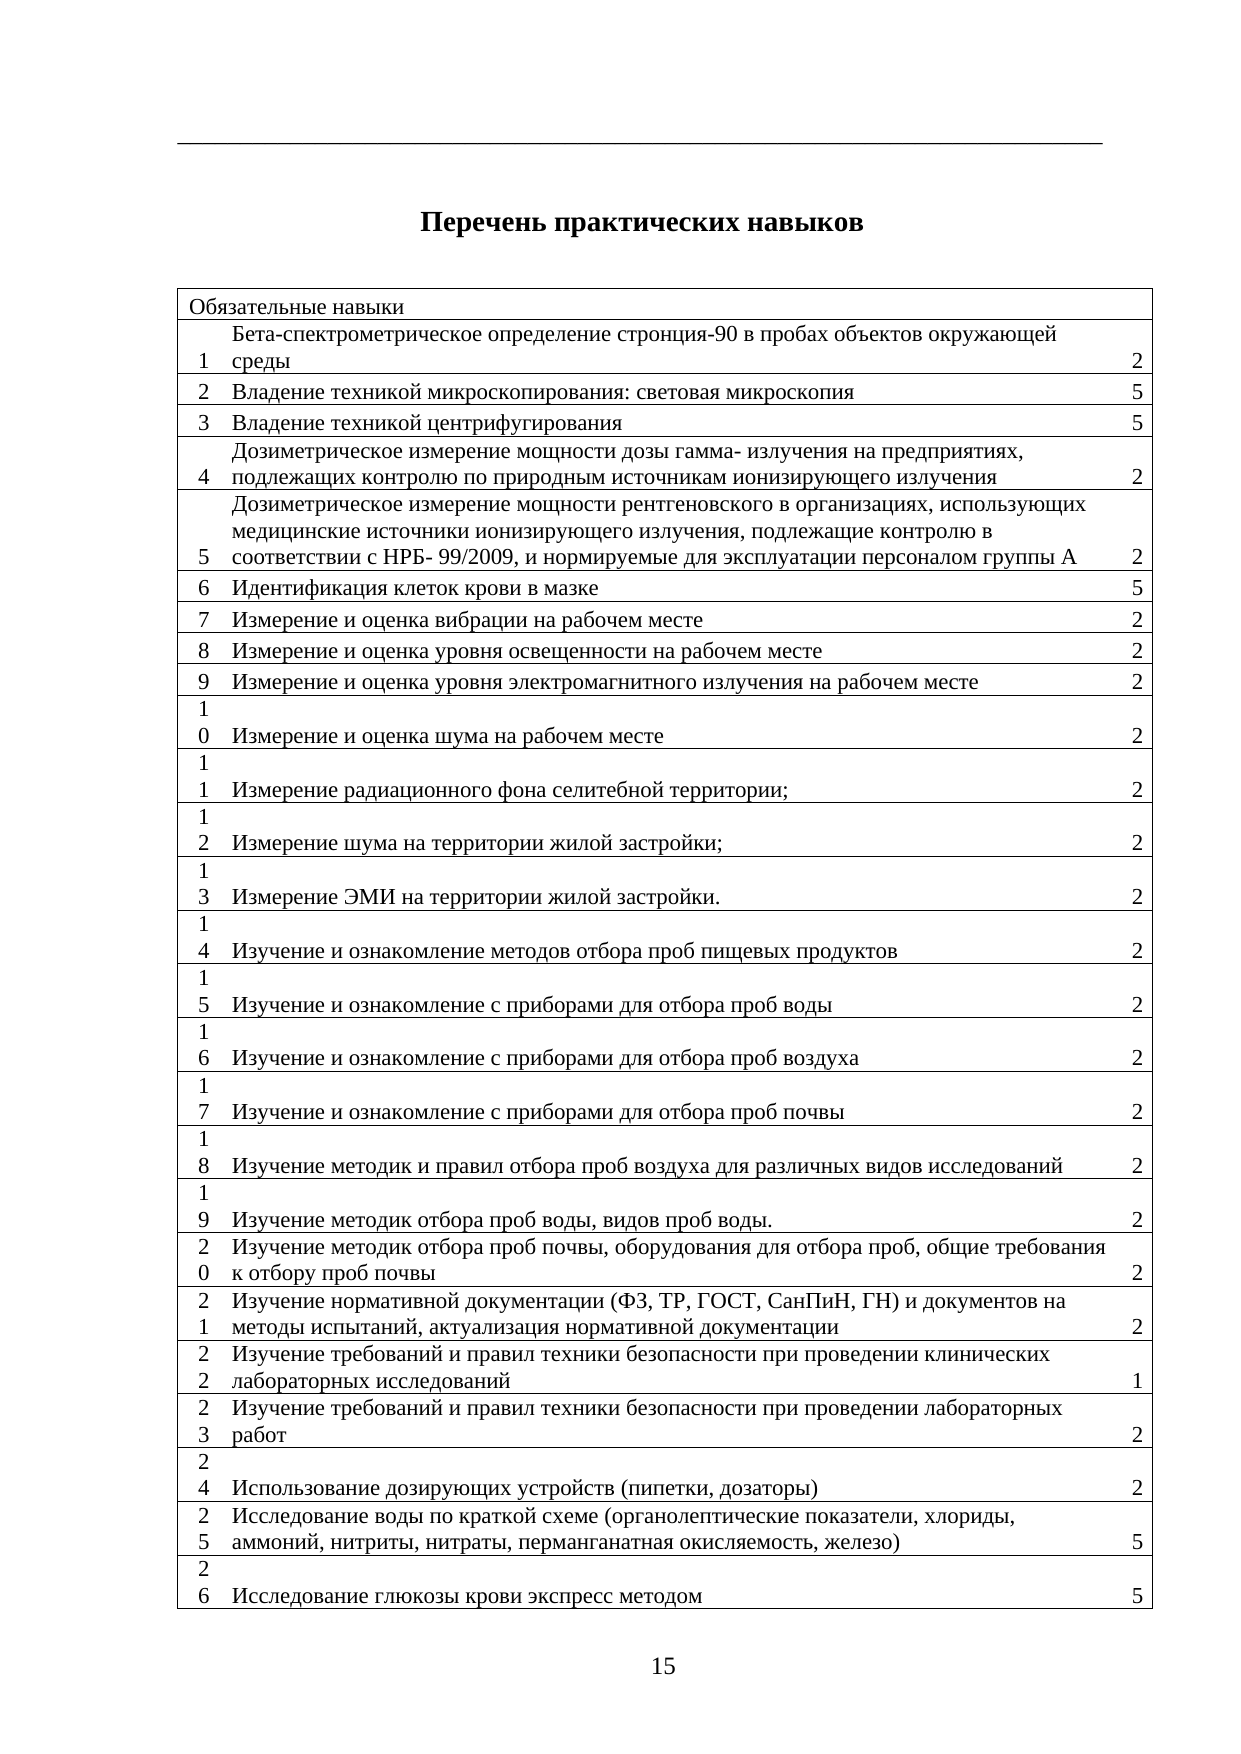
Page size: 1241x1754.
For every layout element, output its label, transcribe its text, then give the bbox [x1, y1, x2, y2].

table_cell 3 [178, 405, 220, 436]
table_cell 2 [1120, 1394, 1152, 1447]
table_cell 20 [178, 1233, 220, 1286]
table_cell 2 [1120, 696, 1152, 748]
table_cell 22 [178, 1341, 220, 1393]
table_cell 25 [178, 1502, 220, 1554]
table_cell Владение техникой микроскопирования: световая микроскопия [220, 374, 1120, 404]
table_cell 13 [178, 857, 220, 909]
table_cell 16 [178, 1018, 220, 1071]
table_cell Использование дозирующих устройств (пипетки, дозаторы) [220, 1448, 1120, 1501]
table_cell Дозиметрическое измерение мощности дозы гамма- излучения на предприятиях, подлежащих контролю по природным источникам ионизирующего излучения [220, 437, 1120, 489]
table_cell 2 [1120, 911, 1152, 963]
table_cell 2 [1120, 1072, 1152, 1124]
table_cell 19 [178, 1179, 220, 1232]
table_cell 6 [178, 571, 220, 601]
table_cell Исследование воды по краткой схеме (органолептические показатели, хлориды, аммоний, нитриты, нитраты, перманганатная окисляемость, железо) [220, 1502, 1120, 1554]
table_cell 2 [1120, 320, 1152, 373]
table_cell 5 [178, 490, 220, 569]
table_cell Изучение и ознакомление с приборами для отбора проб почвы [220, 1072, 1120, 1124]
table_cell Бета-спектрометрическое определение стронция-90 в пробах объектов окружающей среды [220, 320, 1120, 373]
table_cell Изучение методик отбора проб воды, видов проб воды. [220, 1179, 1120, 1232]
table_cell 2 [1120, 803, 1152, 856]
table_cell 11 [178, 749, 220, 802]
table_cell 8 [178, 633, 220, 663]
table_cell 1 [1120, 1341, 1152, 1393]
table_cell Изучение методик и правил отбора проб воздуха для различных видов исследований [220, 1126, 1120, 1178]
table_cell 18 [178, 1126, 220, 1178]
table_cell 2 [1120, 437, 1152, 489]
table_cell 5 [1120, 1502, 1152, 1554]
table_cell Изучение методик отбора проб почвы, оборудования для отбора проб, общие требования к отбору проб почвы [220, 1233, 1120, 1286]
table_cell 2 [1120, 749, 1152, 802]
table_header Обязательные навыки [178, 289, 1152, 319]
table_cell 26 [178, 1556, 220, 1608]
table_cell 17 [178, 1072, 220, 1124]
table_cell 23 [178, 1394, 220, 1447]
table_cell 5 [1120, 374, 1152, 404]
table_cell 24 [178, 1448, 220, 1501]
table_cell Владение техникой центрифугирования [220, 405, 1120, 436]
table_cell Изучение и ознакомление методов отбора проб пищевых продуктов [220, 911, 1120, 963]
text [177, 118, 1107, 147]
table_cell 5 [1120, 405, 1152, 436]
table_cell Изучение и ознакомление с приборами для отбора проб воздуха [220, 1018, 1120, 1071]
table_cell Измерение и оценка уровня электромагнитного излучения на рабочем месте [220, 664, 1120, 694]
table_cell 9 [178, 664, 220, 694]
table_cell Идентификация клеток крови в мазке [220, 571, 1120, 601]
table_cell 7 [178, 602, 220, 632]
table_cell 2 [1120, 1448, 1152, 1501]
table_cell 2 [1120, 664, 1152, 694]
table_cell Измерение и оценка шума на рабочем месте [220, 696, 1120, 748]
table_cell Изучение требований и правил техники безопасности при проведении клинических лабораторных исследований [220, 1341, 1120, 1393]
table_cell Измерение радиационного фона селитебной территории; [220, 749, 1120, 802]
table_cell 2 [1120, 1018, 1152, 1071]
table_cell 15 [178, 964, 220, 1017]
table_cell 5 [1120, 571, 1152, 601]
table_cell 12 [178, 803, 220, 856]
table_cell 4 [178, 437, 220, 489]
table_cell 2 [1120, 1287, 1152, 1339]
table_cell 1 [178, 320, 220, 373]
table_cell 2 [1120, 857, 1152, 909]
table_cell Исследование глюкозы крови экспресс методом [220, 1556, 1120, 1608]
text Перечень практических навыков [177, 204, 1107, 238]
table_cell 2 [1120, 964, 1152, 1017]
table_cell 2 [1120, 602, 1152, 632]
table_cell Изучение и ознакомление с приборами для отбора проб воды [220, 964, 1120, 1017]
table_cell Измерение шума на территории жилой застройки; [220, 803, 1120, 856]
table_cell Измерение и оценка вибрации на рабочем месте [220, 602, 1120, 632]
table_cell 21 [178, 1287, 220, 1339]
table_cell 2 [1120, 1233, 1152, 1286]
table_cell 2 [1120, 1179, 1152, 1232]
table_cell 2 [1120, 1126, 1152, 1178]
table_cell 14 [178, 911, 220, 963]
table_cell Изучение требований и правил техники безопасности при проведении лабораторных работ [220, 1394, 1120, 1447]
table_cell 2 [178, 374, 220, 404]
table_cell 2 [1120, 633, 1152, 663]
table_cell Изучение нормативной документации (ФЗ, ТР, ГОСТ, СанПиН, ГН) и документов на методы испытаний, актуализация нормативной документации [220, 1287, 1120, 1339]
table_cell 5 [1120, 1556, 1152, 1608]
table_cell 10 [178, 696, 220, 748]
table_cell Измерение и оценка уровня освещенности на рабочем месте [220, 633, 1120, 663]
table_cell Дозиметрическое измерение мощности рентгеновского в организациях, использующих медицинские источники ионизирующего излучения, подлежащие контролю в соответствии с НРБ- 99/2009, и нормируемые для эксплуатации персоналом группы А [220, 490, 1120, 569]
table_cell 2 [1120, 490, 1152, 569]
table_cell Измерение ЭМИ на территории жилой застройки. [220, 857, 1120, 909]
